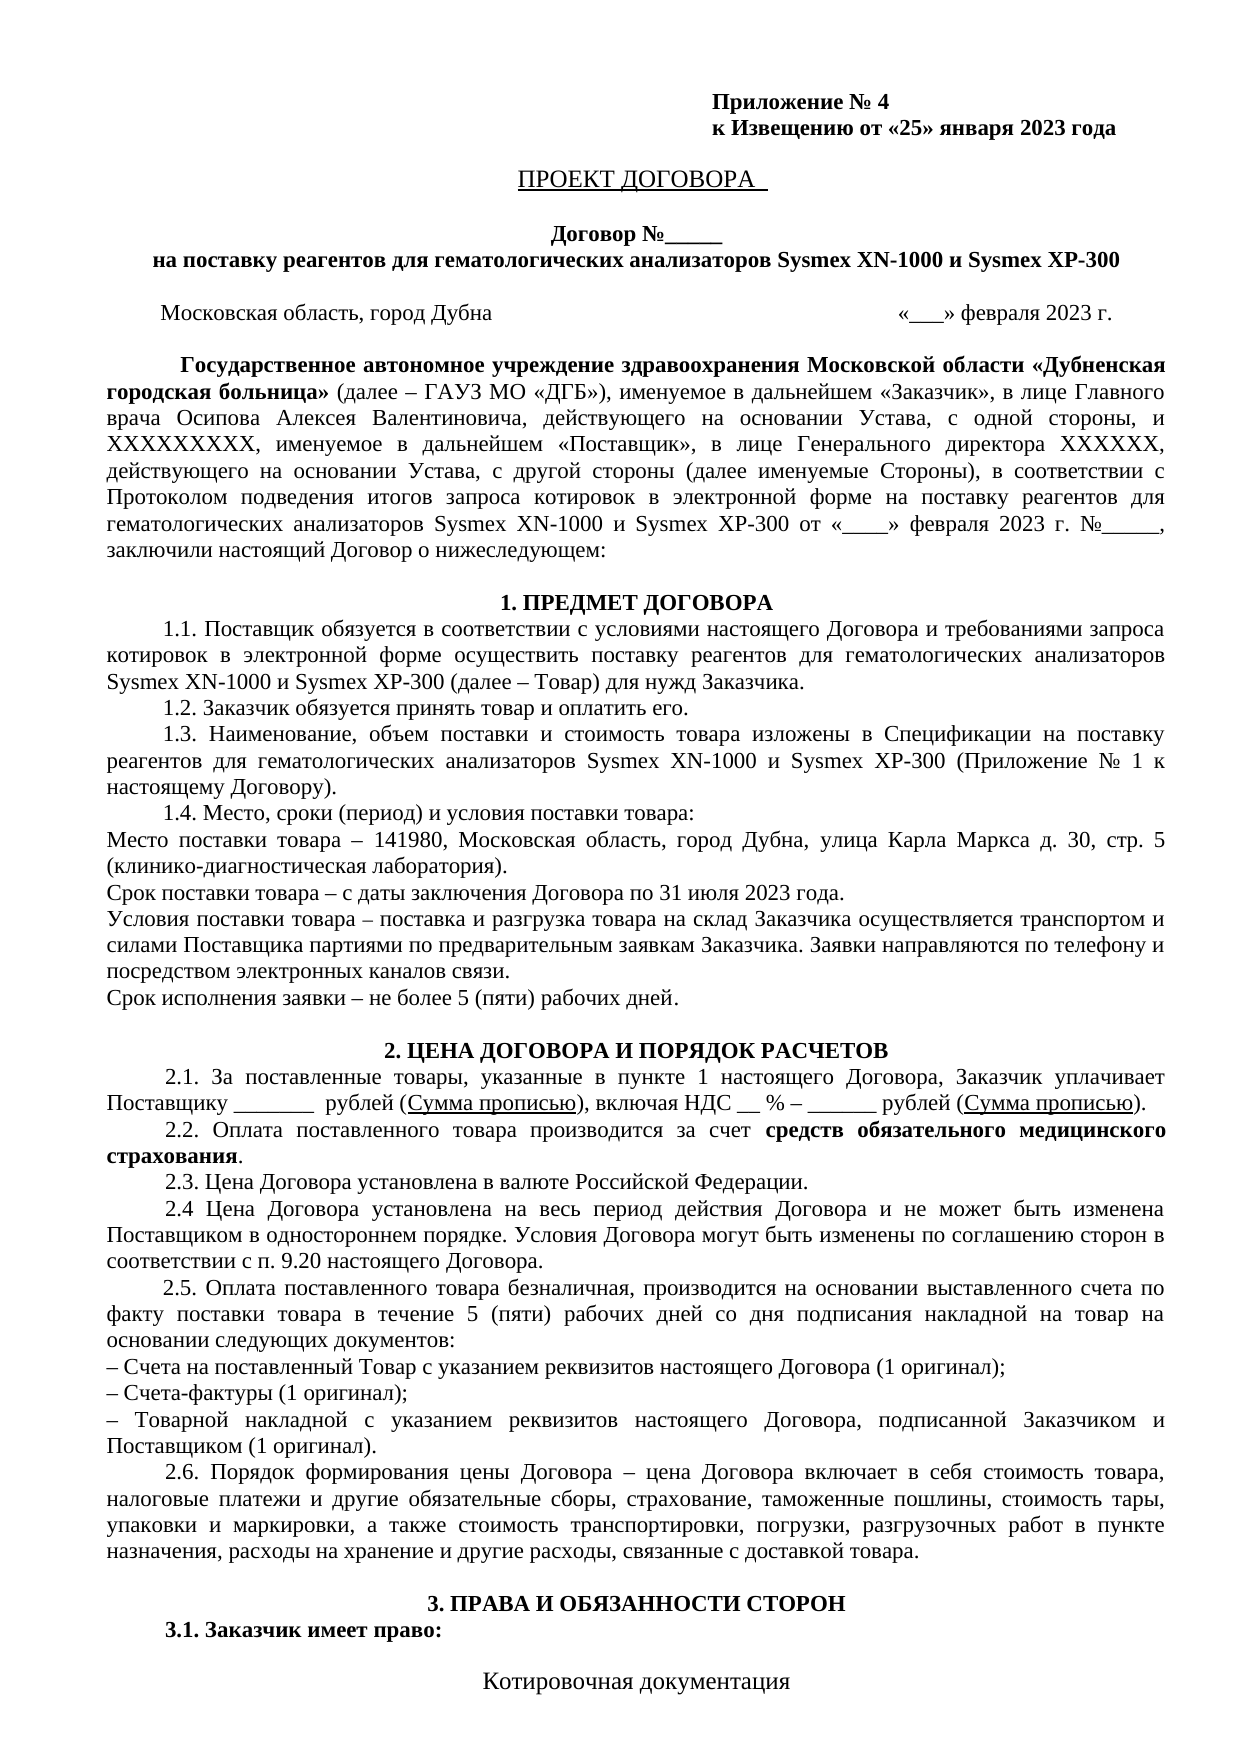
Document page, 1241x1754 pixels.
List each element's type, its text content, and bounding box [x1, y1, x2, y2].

text Приложение № 4 [106, 88, 1166, 114]
text Срок поставки товара – с даты заключения Договора по 31 июля 2023 года. [106, 878, 1166, 905]
text 2.5. Оплата поставленного товара безналичная, производится на основании выставленного счета по факту поставки товара в течение 5 (пяти) рабочих дней со дня подписания накладной на товар на основании следующих документов: [106, 1274, 1166, 1353]
text 2.1. За поставленные товары, указанные в пункте 1 настоящего Договора, Заказчик уплачивает Поставщику _______ рублей (Сумма прописью), включая НДС __ % – ______ рублей (Сумма прописью). [106, 1063, 1166, 1116]
text Место поставки товара – 141980, Московская область, город Дубна, улица Карла Маркса д. 30, стр. 5 (клинико-диагностическая лаборатория). [106, 826, 1166, 878]
text ПРОЕКТ ДОГОВОРА [106, 164, 1166, 193]
text 1.3. Наименование, объем поставки и стоимость товара изложены в Спецификации на поставку реагентов для гематологических анализаторов Sysmex XN-1000 и Sysmex XP-300 (Приложение № 1 к настоящему Договору). [106, 720, 1166, 799]
text 2. ЦЕНА ДОГОВОРА И ПОРЯДОК РАСЧЕТОВ [106, 1037, 1166, 1063]
text Срок исполнения заявки – не более 5 (пяти) рабочих дней. [106, 984, 1166, 1010]
text 2.4 Цена Договора установлена на весь период действия Договора и не может быть изменена Поставщиком в одностороннем порядке. Условия Договора могут быть изменены по соглашению сторон в соответствии с п. 9.20 настоящего Договора. [106, 1195, 1166, 1274]
text 1.1. Поставщик обязуется в соответствии с условиями настоящего Договора и требованиями запроса котировок в электронной форме осуществить поставку реагентов для гематологических анализаторов Sysmex XN-1000 и Sysmex XP-300 (далее – Товар) для нужд Заказчика. [106, 615, 1166, 694]
text – Товарной накладной с указанием реквизитов настоящего Договора, подписанной Заказчиком и Поставщиком (1 оригинал). [106, 1406, 1166, 1458]
text Договор №_____ [106, 220, 1166, 246]
text – Счета-фактуры (1 оригинал); [106, 1379, 1166, 1406]
text 1. ПРЕДМЕТ ДОГОВОРА [106, 589, 1166, 615]
text к Извещению от «25» января 2023 года [712, 114, 1166, 141]
text 2.2. Оплата поставленного товара производится за счет средств обязательного медицинского страхования. [106, 1116, 1166, 1168]
text 2.6. Порядок формирования цены Договора – цена Договора включает в себя стоимость товара, налоговые платежи и другие обязательные сборы, страхование, таможенные пошлины, стоимость тары, упаковки и маркировки, а также стоимость транспортировки, погрузки, разгрузочных работ в пункте назначения, расходы на хранение и другие расходы, связанные с доставкой товара. [106, 1458, 1166, 1564]
text Государственное автономное учреждение здравоохранения Московской области «Дубненская городская больница» (далее – ГАУЗ МО «ДГБ»), именуемое в дальнейшем «Заказчик», в лице Главного врача Осипова Алексея Валентиновича, действующего на основании Устава, с одной стороны, и ХХХХХХХХХ, именуемое в дальнейшем «Поставщик», в лице Генерального директора ХХХХХХ, действующего на основании Устава, с другой стороны (далее именуемые Стороны), в соответствии с Протоколом подведения итогов запроса котировок в электронной форме на поставку реагентов для гематологических анализаторов Sysmex XN-1000 и Sysmex XP-300 от «____» февраля . №_____, заключили настоящий Договор о нижеследующем: [106, 351, 1166, 562]
text на поставку реагентов для гематологических анализаторов Sysmex XN-1000 и Sysmex XP-300 [106, 246, 1166, 272]
text 2.3. Цена Договора установлена в валюте Российской Федерации. [106, 1168, 1166, 1195]
text Московская область, город Дубна «___» февраля . [106, 299, 1166, 325]
text 3. ПРАВА И ОБЯЗАННОСТИ СТОРОН [106, 1590, 1166, 1616]
text – Счета на поставленный Товар с указанием реквизитов настоящего Договора (1 оригинал); [106, 1353, 1166, 1379]
text Условия поставки товара – поставка и разгрузка товара на склад Заказчика осуществляется транспортом и силами Поставщика партиями по предварительным заявкам Заказчика. Заявки направляются по телефону и посредством электронных каналов связи. [106, 905, 1166, 984]
text 1.4. Место, сроки (период) и условия поставки товара: [106, 799, 1166, 826]
text 1.2. Заказчик обязуется принять товар и оплатить его. [106, 694, 1166, 720]
text 3.1. Заказчик имеет право: [106, 1616, 1166, 1643]
